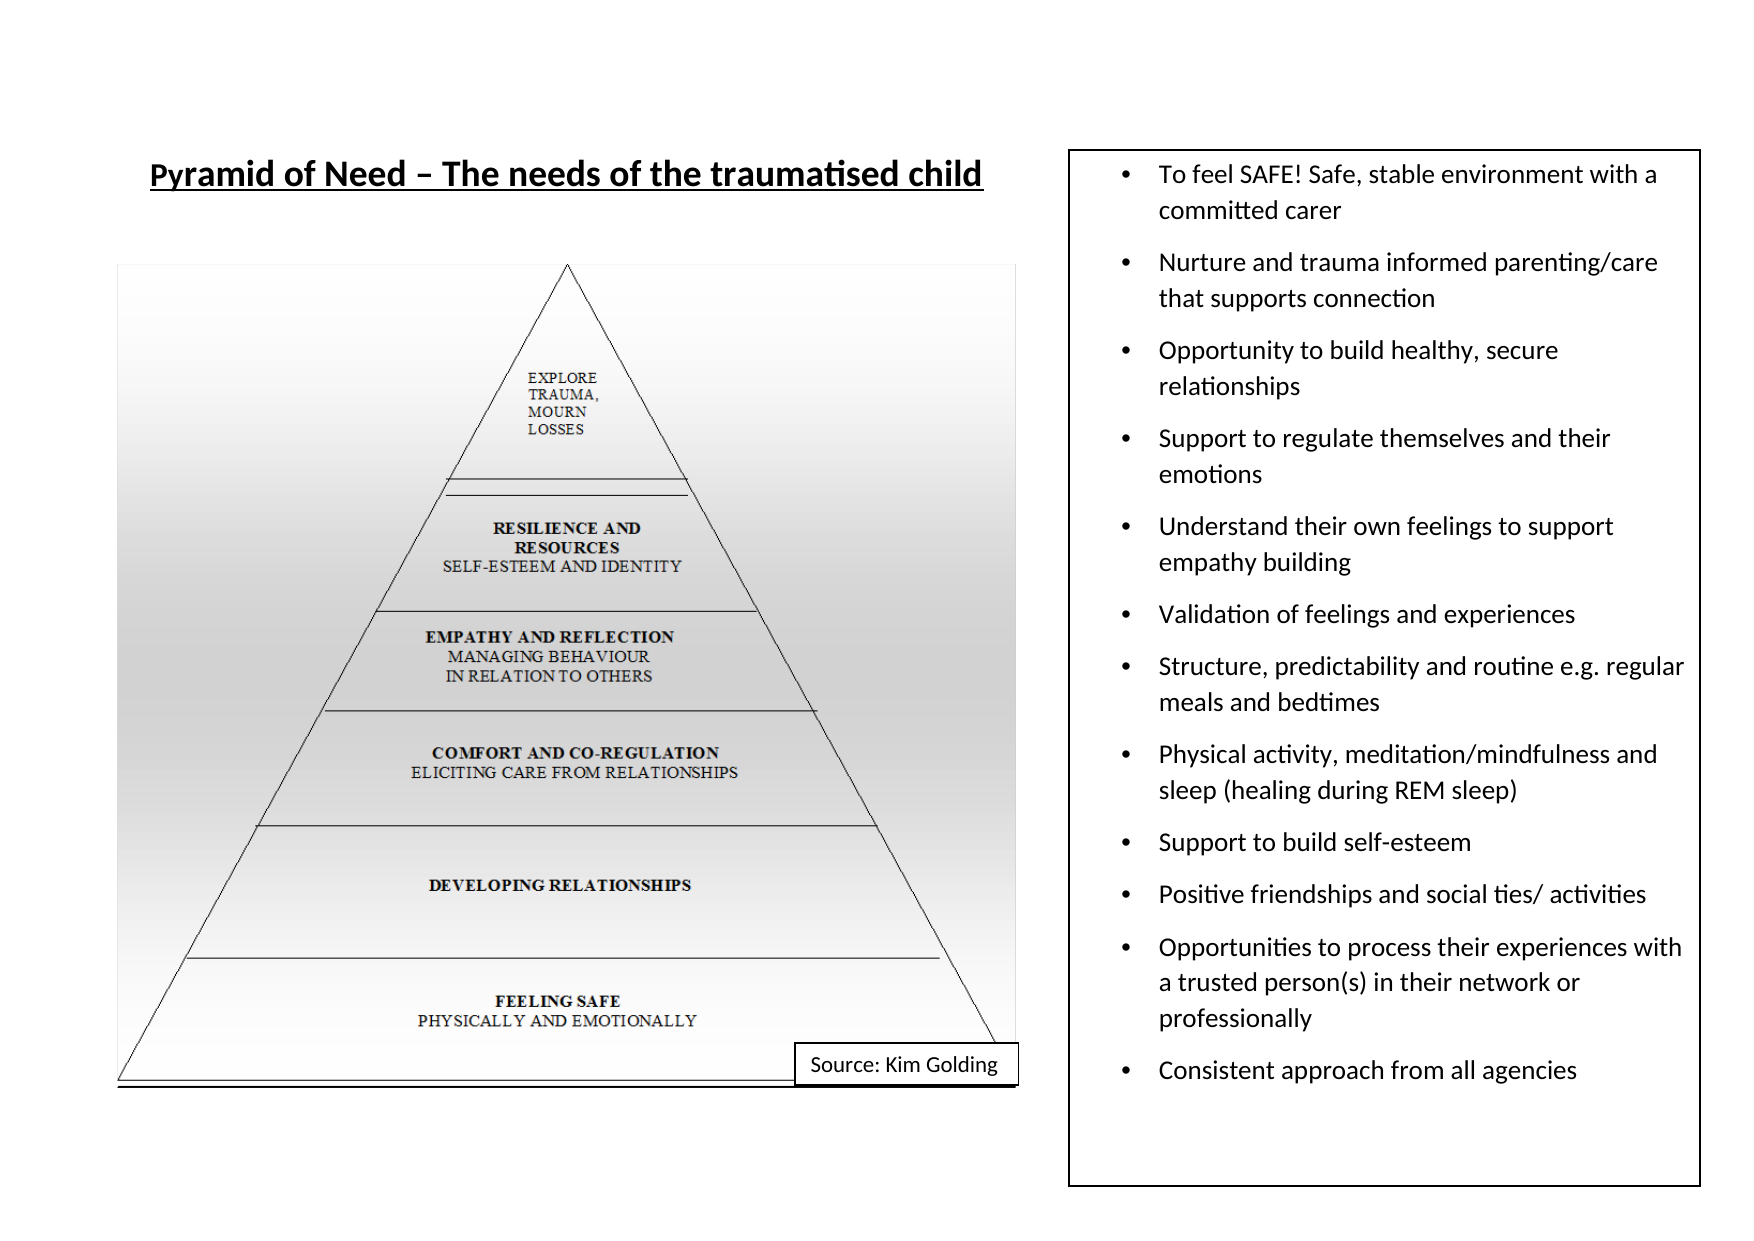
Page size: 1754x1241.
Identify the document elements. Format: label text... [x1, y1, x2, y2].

list Pyramid of Need – The needs of the traumatised child [150, 150, 1068, 196]
picture [115, 264, 1016, 1086]
